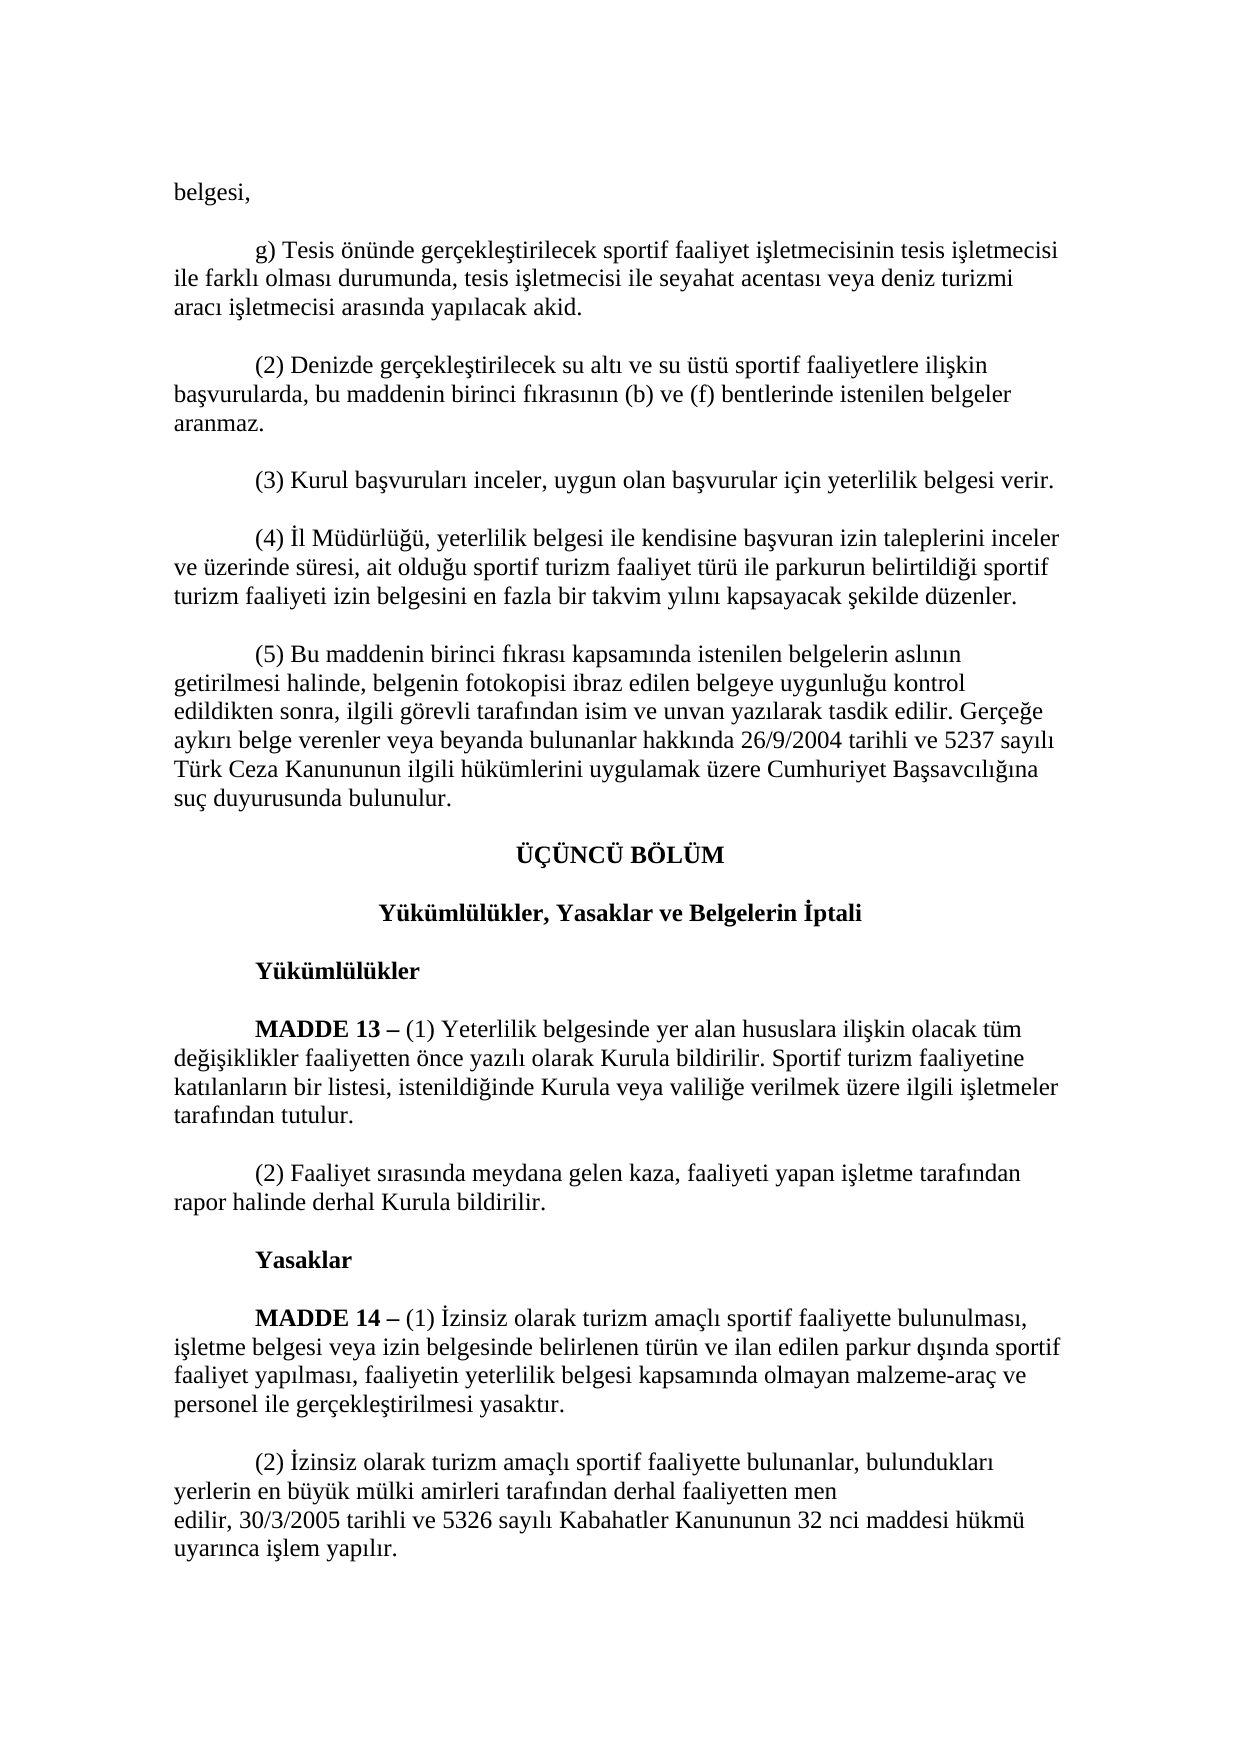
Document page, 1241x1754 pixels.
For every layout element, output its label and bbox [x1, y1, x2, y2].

table_header [148, 148, 1092, 1591]
